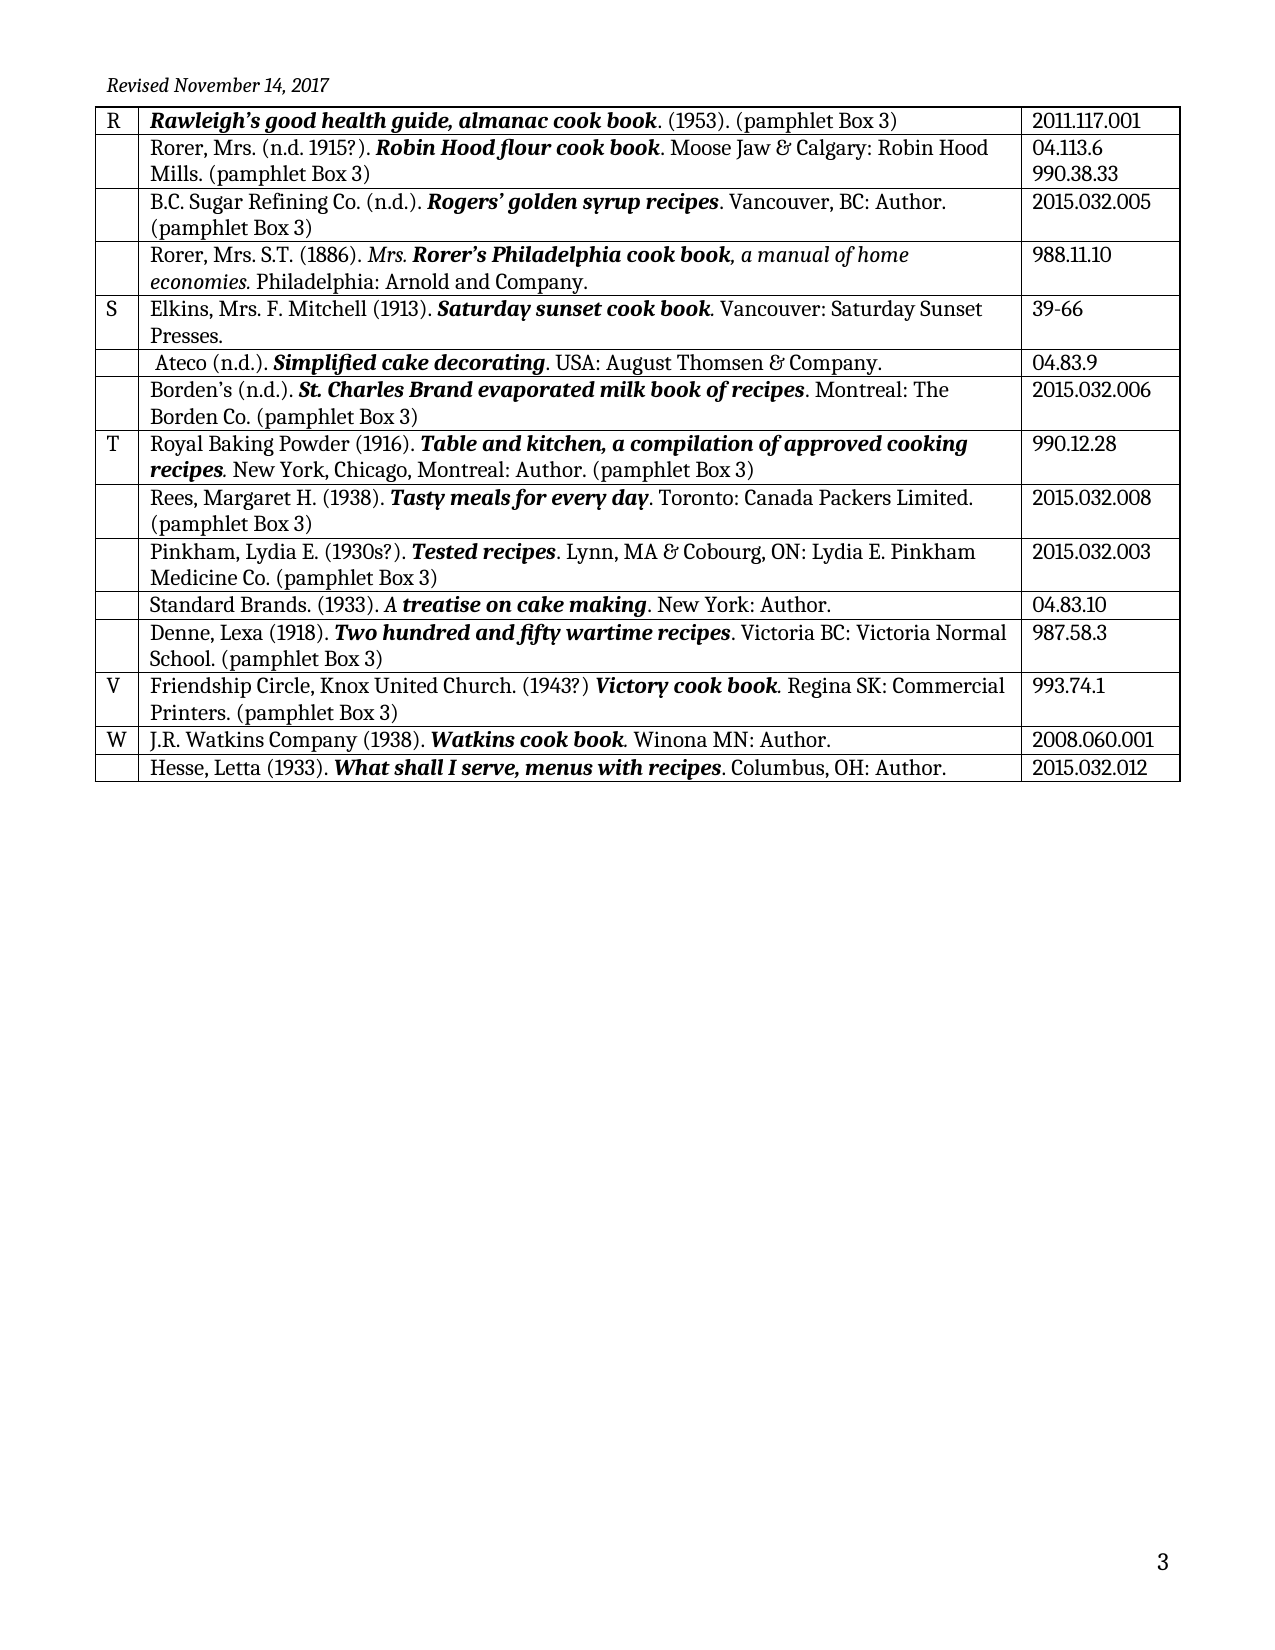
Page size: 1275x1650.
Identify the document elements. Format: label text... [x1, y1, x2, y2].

table_cell 987.58.3 [1022, 620, 1179, 672]
table_cell T [96, 431, 138, 484]
table_cell 39-66 [1022, 296, 1179, 349]
table_cell B.C. Sugar Refining Co. (n.d.). Rogers’ golden syrup recipes. Vancouver, BC: Author. (pamphlet Box 3) [139, 189, 1021, 241]
table_cell Denne, Lexa (1918). Two hundred and fifty wartime recipes. Victoria BC: Victoria Normal School. (pamphlet Box 3) [139, 620, 1021, 672]
table_cell [96, 592, 138, 618]
table_cell 2015.032.008 [1022, 485, 1179, 537]
table_cell [96, 135, 138, 187]
table_cell Rawleigh’s good health guide, almanac cook book. (1953). (pamphlet Box 3) [139, 108, 1021, 134]
table_cell Pinkham, Lydia E. (1930s?). Tested recipes. Lynn, MA & Cobourg, ON: Lydia E. Pinkham Medicine Co. (pamphlet Box 3) [139, 539, 1021, 591]
table_cell 2008.060.001 [1022, 727, 1179, 753]
table_cell Rorer, Mrs. S.T. (1886). Mrs. Rorer’s Philadelphia cook book, a manual of home economies. Philadelphia: Arnold and Company. [139, 242, 1021, 295]
table_cell Borden’s (n.d.). St. Charles Brand evaporated milk book of recipes. Montreal: The Borden Co. (pamphlet Box 3) [139, 377, 1021, 430]
table_cell 04.83.9 [1022, 350, 1179, 376]
table_cell Royal Baking Powder (1916). Table and kitchen, a compilation of approved cooking recipes. New York, Chicago, Montreal: Author. (pamphlet Box 3) [139, 431, 1021, 484]
table_cell Friendship Circle, Knox United Church. (1943?) Victory cook book. Regina SK: Commercial Printers. (pamphlet Box 3) [139, 673, 1021, 726]
table_cell Rees, Margaret H. (1938). Tasty meals for every day. Toronto: Canada Packers Limited. (pamphlet Box 3) [139, 485, 1021, 537]
table_cell 2015.032.012 [1022, 755, 1179, 781]
table_cell Elkins, Mrs. F. Mitchell (1913). Saturday sunset cook book. Vancouver: Saturday Sunset Presses. [139, 296, 1021, 349]
table_cell [96, 350, 138, 376]
table_cell J.R. Watkins Company (1938). Watkins cook book. Winona MN: Author. [139, 727, 1021, 753]
table_cell 990.12.28 [1022, 431, 1179, 484]
table_cell [96, 189, 138, 241]
table_cell Standard Brands. (1933). A treatise on cake making. New York: Author. [139, 592, 1021, 618]
table_cell 2011.117.001 [1022, 108, 1179, 134]
table_cell 988.11.10 [1022, 242, 1179, 295]
table_cell [96, 242, 138, 295]
table_cell [96, 539, 138, 591]
table_cell 2015.032.003 [1022, 539, 1179, 591]
table_cell 2015.032.005 [1022, 189, 1179, 241]
table_cell R [96, 108, 138, 134]
table_cell Rorer, Mrs. (n.d. 1915?). Robin Hood flour cook book. Moose Jaw & Calgary: Robin Hood Mills. (pamphlet Box 3) [139, 135, 1021, 187]
table_cell 04.113.6 990.38.33 [1022, 135, 1179, 187]
table_cell Hesse, Letta (1933). What shall I serve, menus with recipes. Columbus, OH: Author. [139, 755, 1021, 781]
table_cell 04.83.10 [1022, 592, 1179, 618]
table_cell [96, 377, 138, 430]
table_cell W [96, 727, 138, 753]
table_cell V [96, 673, 138, 726]
table_cell [96, 620, 138, 672]
table_cell [96, 755, 138, 781]
table_cell 2015.032.006 [1022, 377, 1179, 430]
table_cell 993.74.1 [1022, 673, 1179, 726]
table_cell S [96, 296, 138, 349]
table_cell [96, 485, 138, 537]
table_cell Ateco (n.d.). Simplified cake decorating. USA: August Thomsen & Company. [139, 350, 1021, 376]
